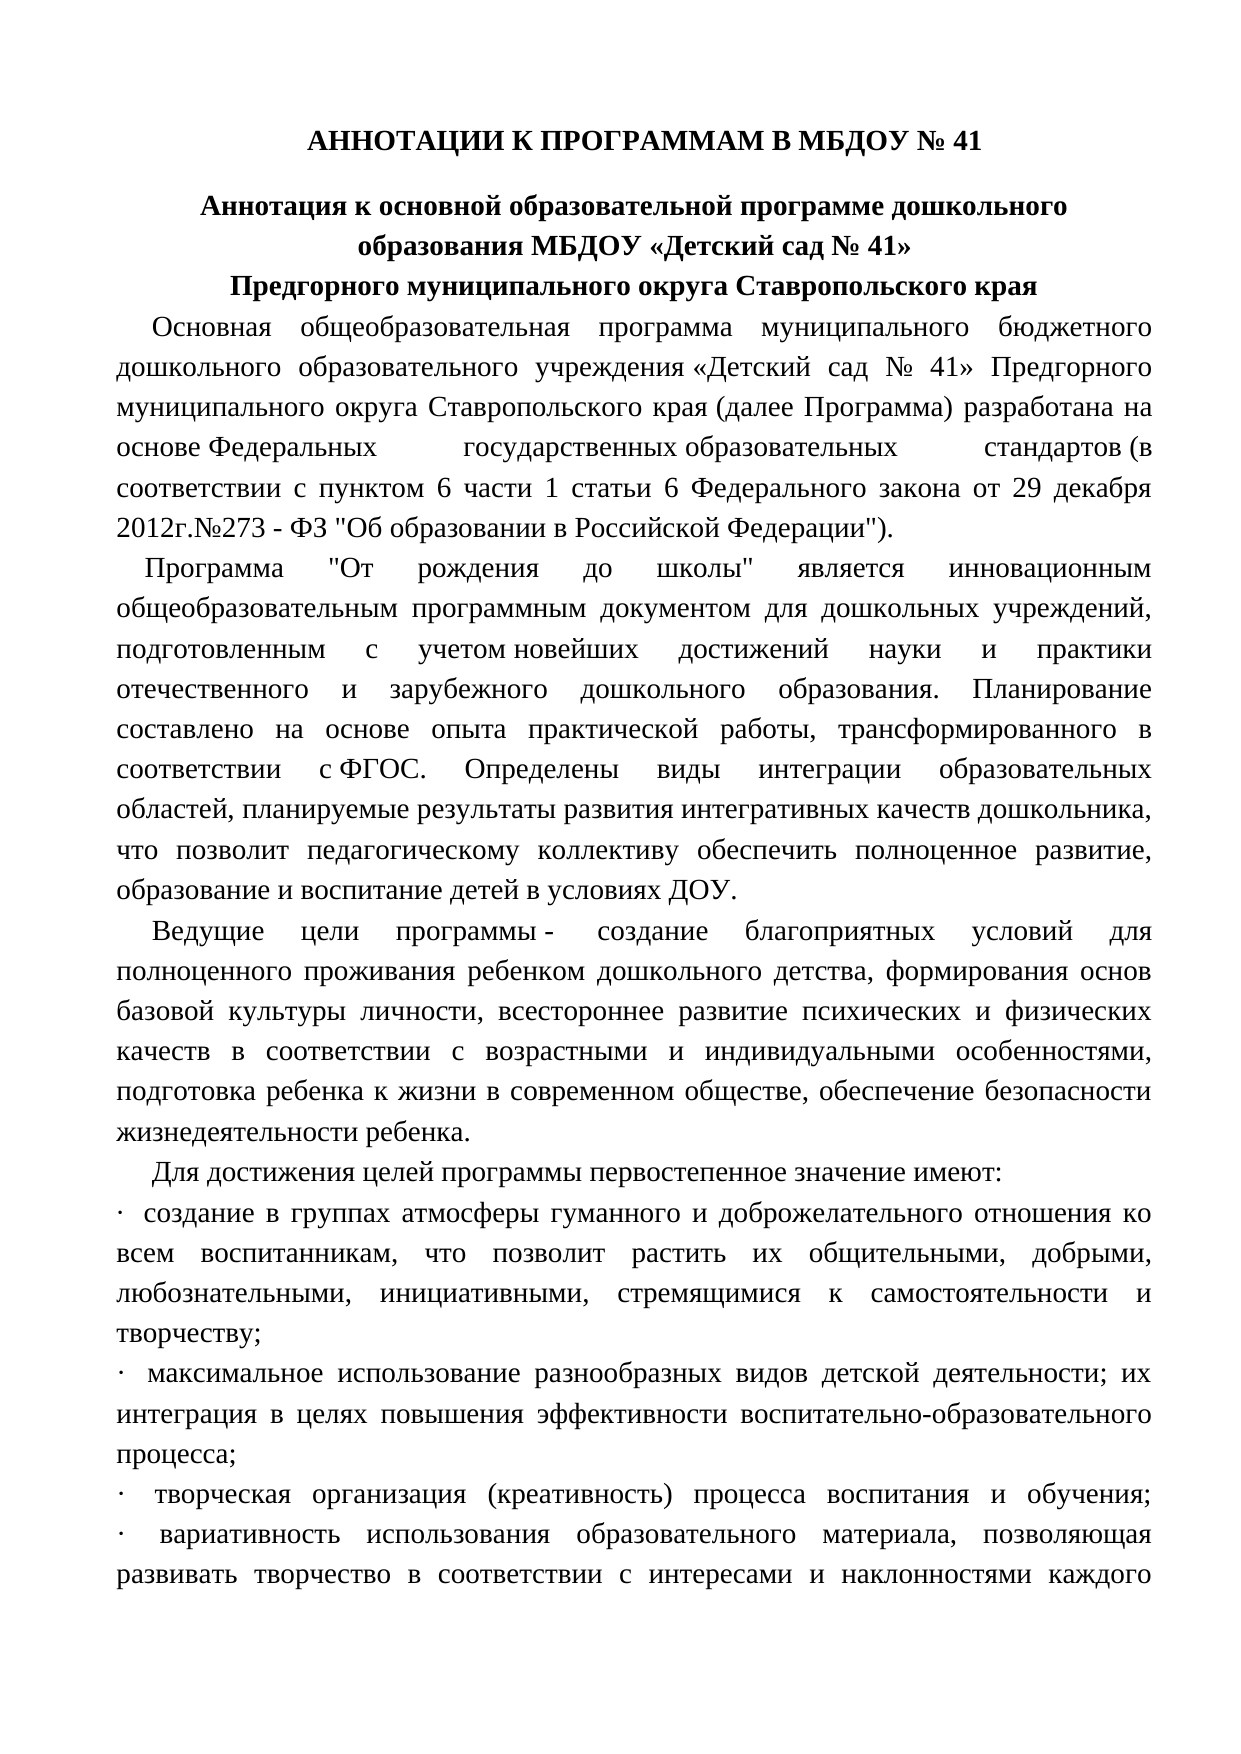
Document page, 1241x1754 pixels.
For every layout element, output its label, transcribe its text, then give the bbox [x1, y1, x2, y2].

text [115, 1195, 1153, 1590]
text Для достижения целей программы первостепенное значение имеют: [115, 1154, 1153, 1188]
text Аннотация к основной образовательной программе дошкольного образования МБДОУ «Детский сад № 41» [115, 188, 1153, 261]
text Основная общеобразовательная программа муниципального бюджетного дошкольного образовательного учреждения «Детский сад № 41» Предгорного муниципального округа Ставропольского края (далее Программа) разработана на основе Федеральных государственных образовательных стандартов (в соответствии с пунктом 6 части 1 статьи 6 Федерального закона от 29 декабря 2012г.№273 - ФЗ "Об образовании в Российской Федерации"). [115, 309, 1153, 543]
text Ведущие цели программы - создание благоприятных условий для полноценного проживания ребенком дошкольного детства, формирования основ базовой культуры личности, всестороннее развитие психических и физических качеств в соответствии с возрастными и индивидуальными особенностями, подготовка ребенка к жизни в современном обществе, обеспечение безопасности жизнедеятельности ребенка. [115, 913, 1153, 1147]
text АННОТАЦИИ К ПРОГРАММАМ В МБДОУ № 41 [134, 123, 1156, 157]
text Предгорного муниципального округа Ставропольского края [115, 268, 1153, 302]
text Программа "От рождения до школы" является инновационным общеобразовательным программным документом для дошкольных учреждений, подготовленным с учетом новейших достижений науки и практики отечественного и зарубежного дошкольного образования. Планирование составлено на основе опыта практической работы, трансформированного в соответствии с ФГОС. Определены виды интеграции образовательных областей, планируемые результаты развития интегративных качеств дошкольника, что позволит педагогическому коллективу обеспечить полноценное развитие, образование и воспитание детей в условиях ДОУ. [115, 550, 1153, 906]
